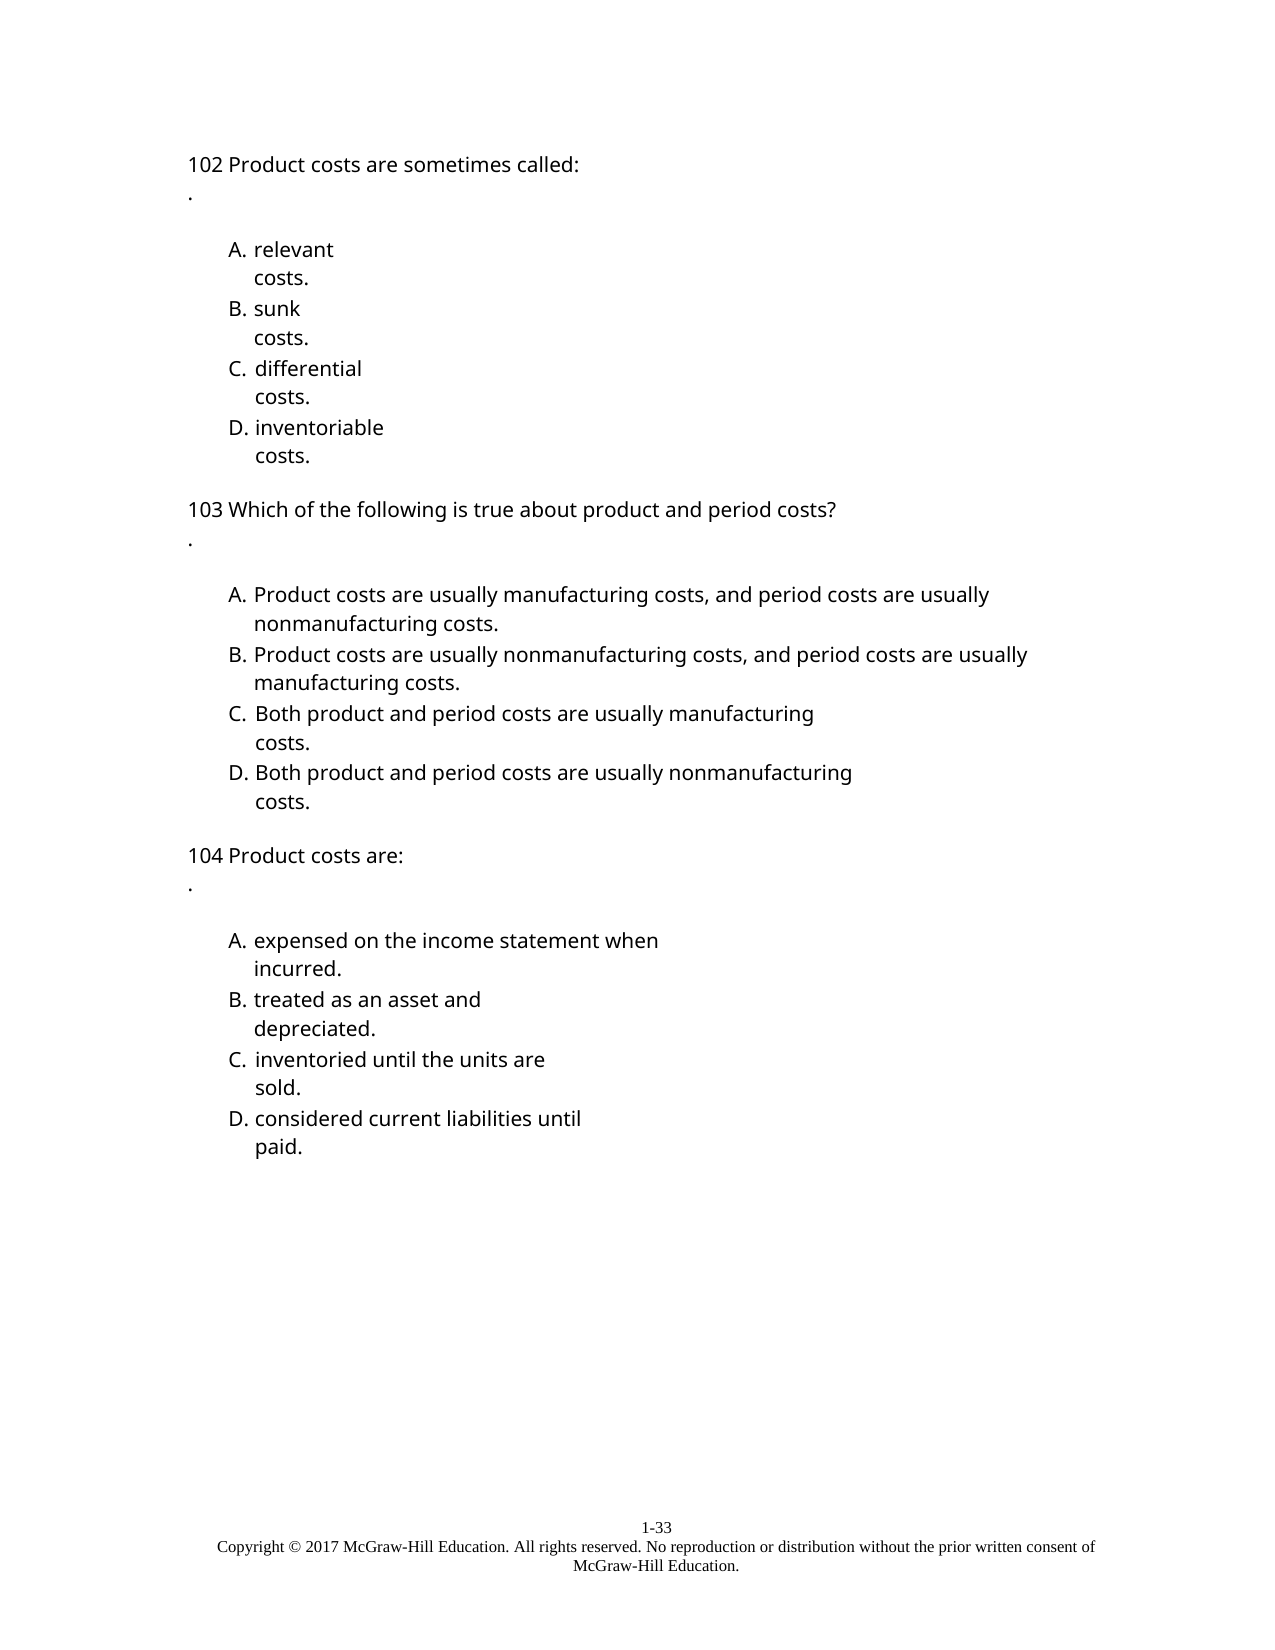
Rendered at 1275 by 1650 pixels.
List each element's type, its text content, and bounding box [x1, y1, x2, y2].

table_header Product costs are: [228, 841, 1125, 1161]
table_header 103. [188, 496, 228, 816]
table_header 104. [188, 841, 228, 1161]
table_header Which of the following is true about product and period costs? [228, 496, 1125, 816]
table_header 102. [188, 150, 228, 470]
table_header Product costs are sometimes called: [228, 150, 1125, 470]
